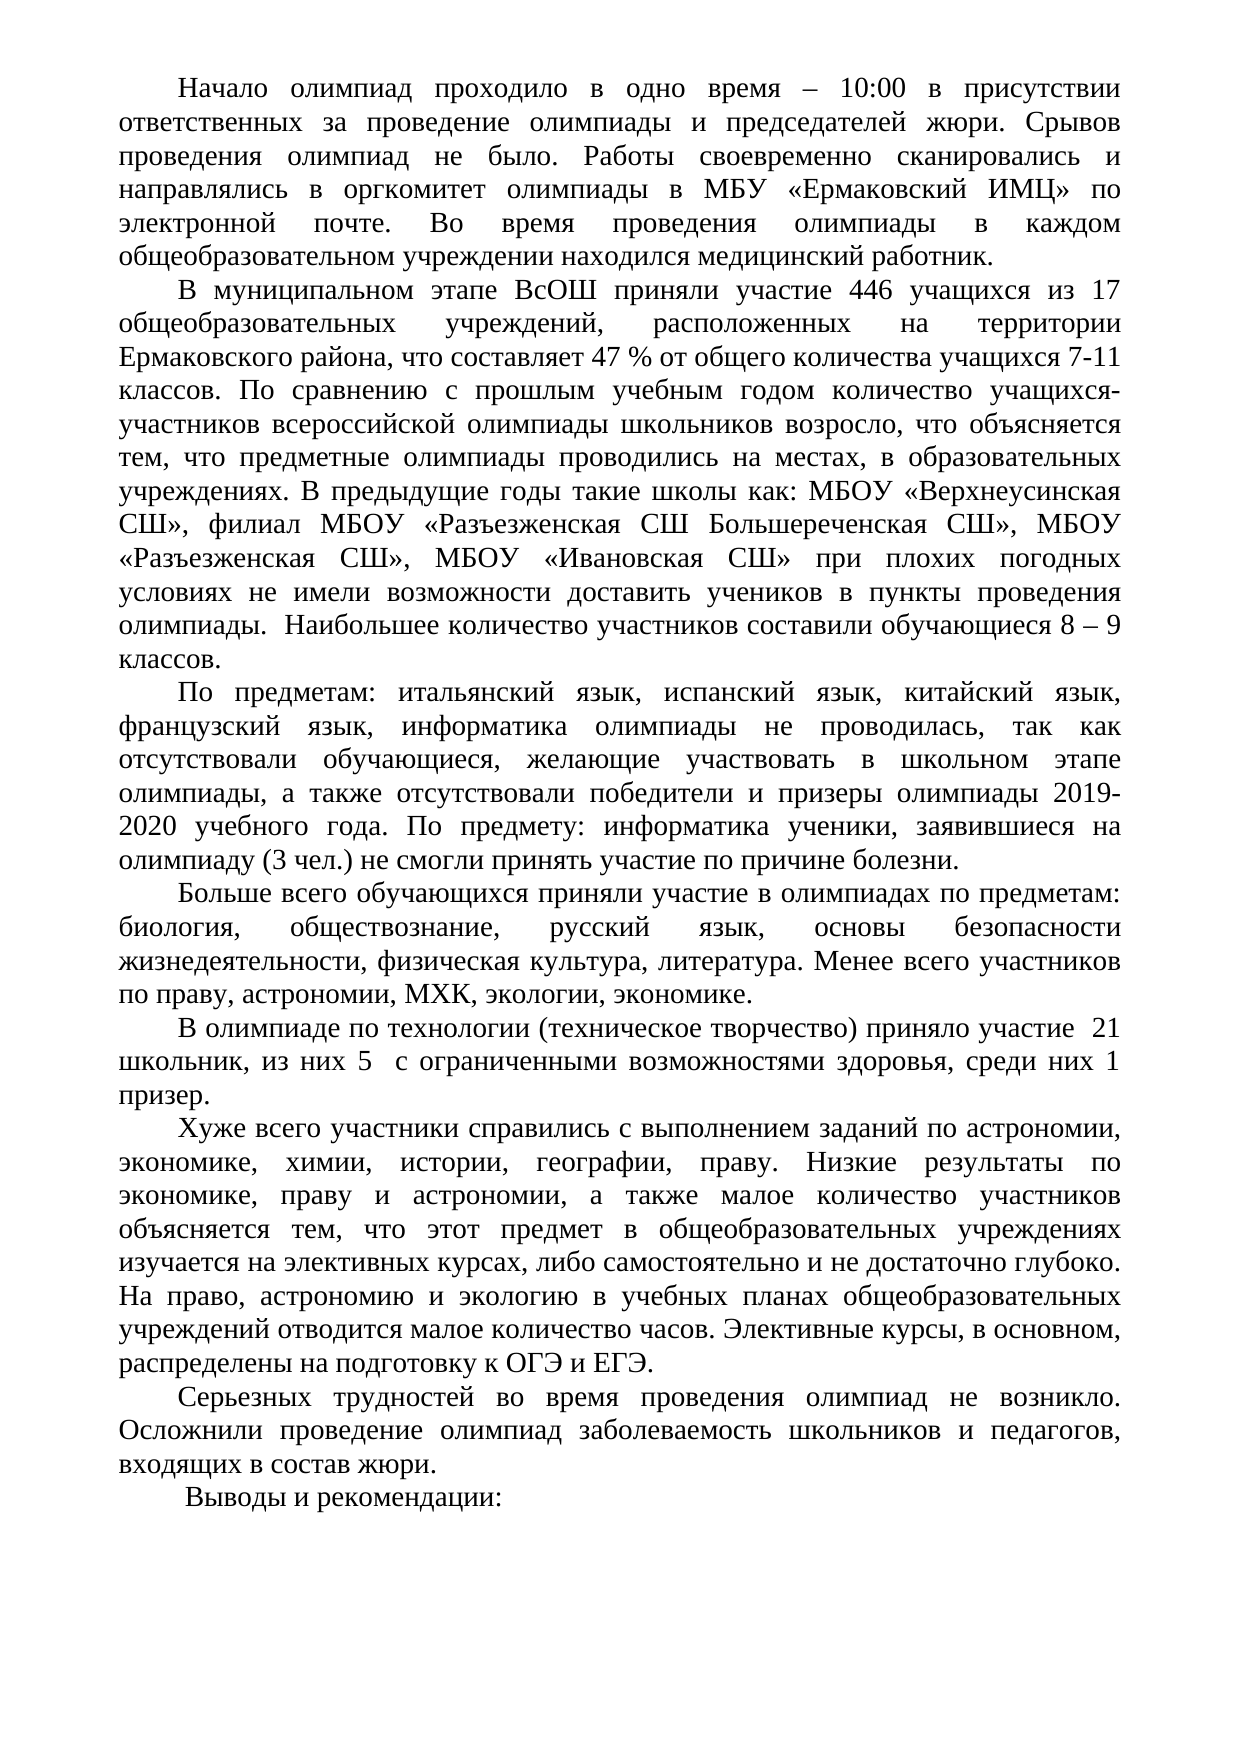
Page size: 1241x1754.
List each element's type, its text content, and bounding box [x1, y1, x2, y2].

text Серьезных трудностей во время проведения олимпиад не возникло. Осложнили проведение олимпиад заболеваемость школьников и педагогов, входящих в состав жюри. [118, 1379, 1122, 1479]
text Хуже всего участники справились с выполнением заданий по астрономии, экономике, химии, истории, географии, праву. Низкие результаты по экономике, праву и астрономии, а также малое количество участников объясняется тем, что этот предмет в общеобразовательных учреждениях изучается на элективных курсах, либо самостоятельно и не достаточно глубоко. На право, астрономию и экологию в учебных планах общеобразовательных учреждений отводится малое количество часов. Элективные курсы, в основном, распределены на подготовку к ОГЭ и ЕГЭ. [118, 1110, 1122, 1379]
text Больше всего обучающихся приняли участие в олимпиадах по предметам: биология, обществознание, русский язык, основы безопасности жизнедеятельности, физическая культура, литература. Менее всего участников по праву, астрономии, МХК, экологии, экономике. [118, 876, 1122, 1010]
text Выводы и рекомендации: [118, 1479, 1122, 1513]
text По предметам: итальянский язык, испанский язык, китайский язык, французский язык, информатика олимпиады не проводилась, так как отсутствовали обучающиеся, желающие участвовать в школьном этапе олимпиады, а также отсутствовали победители и призеры олимпиады 2019-2020 учебного года. По предмету: информатика ученики, заявившиеся на олимпиаду (3 чел.) не смогли принять участие по причине болезни. [118, 674, 1122, 876]
text В олимпиаде по технологии (техническое творчество) приняло участие 21 школьник, из них 5 с ограниченными возможностями здоровья, среди них 1 призер. [118, 1010, 1122, 1110]
text В муниципальном этапе ВсОШ приняли участие 446 учащихся из 17 общеобразовательных учреждений, расположенных на территории Ермаковского района, что составляет 47 % от общего количества учащихся 7-11 классов. По сравнению с прошлым учебным годом количество учащихся-участников всероссийской олимпиады школьников возросло, что объясняется тем, что предметные олимпиады проводились на местах, в образовательных учреждениях. В предыдущие годы такие школы как: МБОУ «Верхнеусинская СШ», филиал МБОУ «Разъезженская СШ Большереченская СШ», МБОУ «Разъезженская СШ», МБОУ «Ивановская СШ» при плохих погодных условиях не имели возможности доставить учеников в пункты проведения олимпиады. Наибольшее количество участников составили обучающиеся 8 – 9 классов. [118, 272, 1122, 674]
text Начало олимпиад проходило в одно время – 10:00 в присутствии ответственных за проведение олимпиады и председателей жюри. Срывов проведения олимпиад не было. Работы своевременно сканировались и направлялись в оргкомитет олимпиады в МБУ «Ермаковский ИМЦ» по электронной почте. Во время проведения олимпиады в каждом общеобразовательном учреждении находился медицинский работник. [118, 71, 1122, 272]
